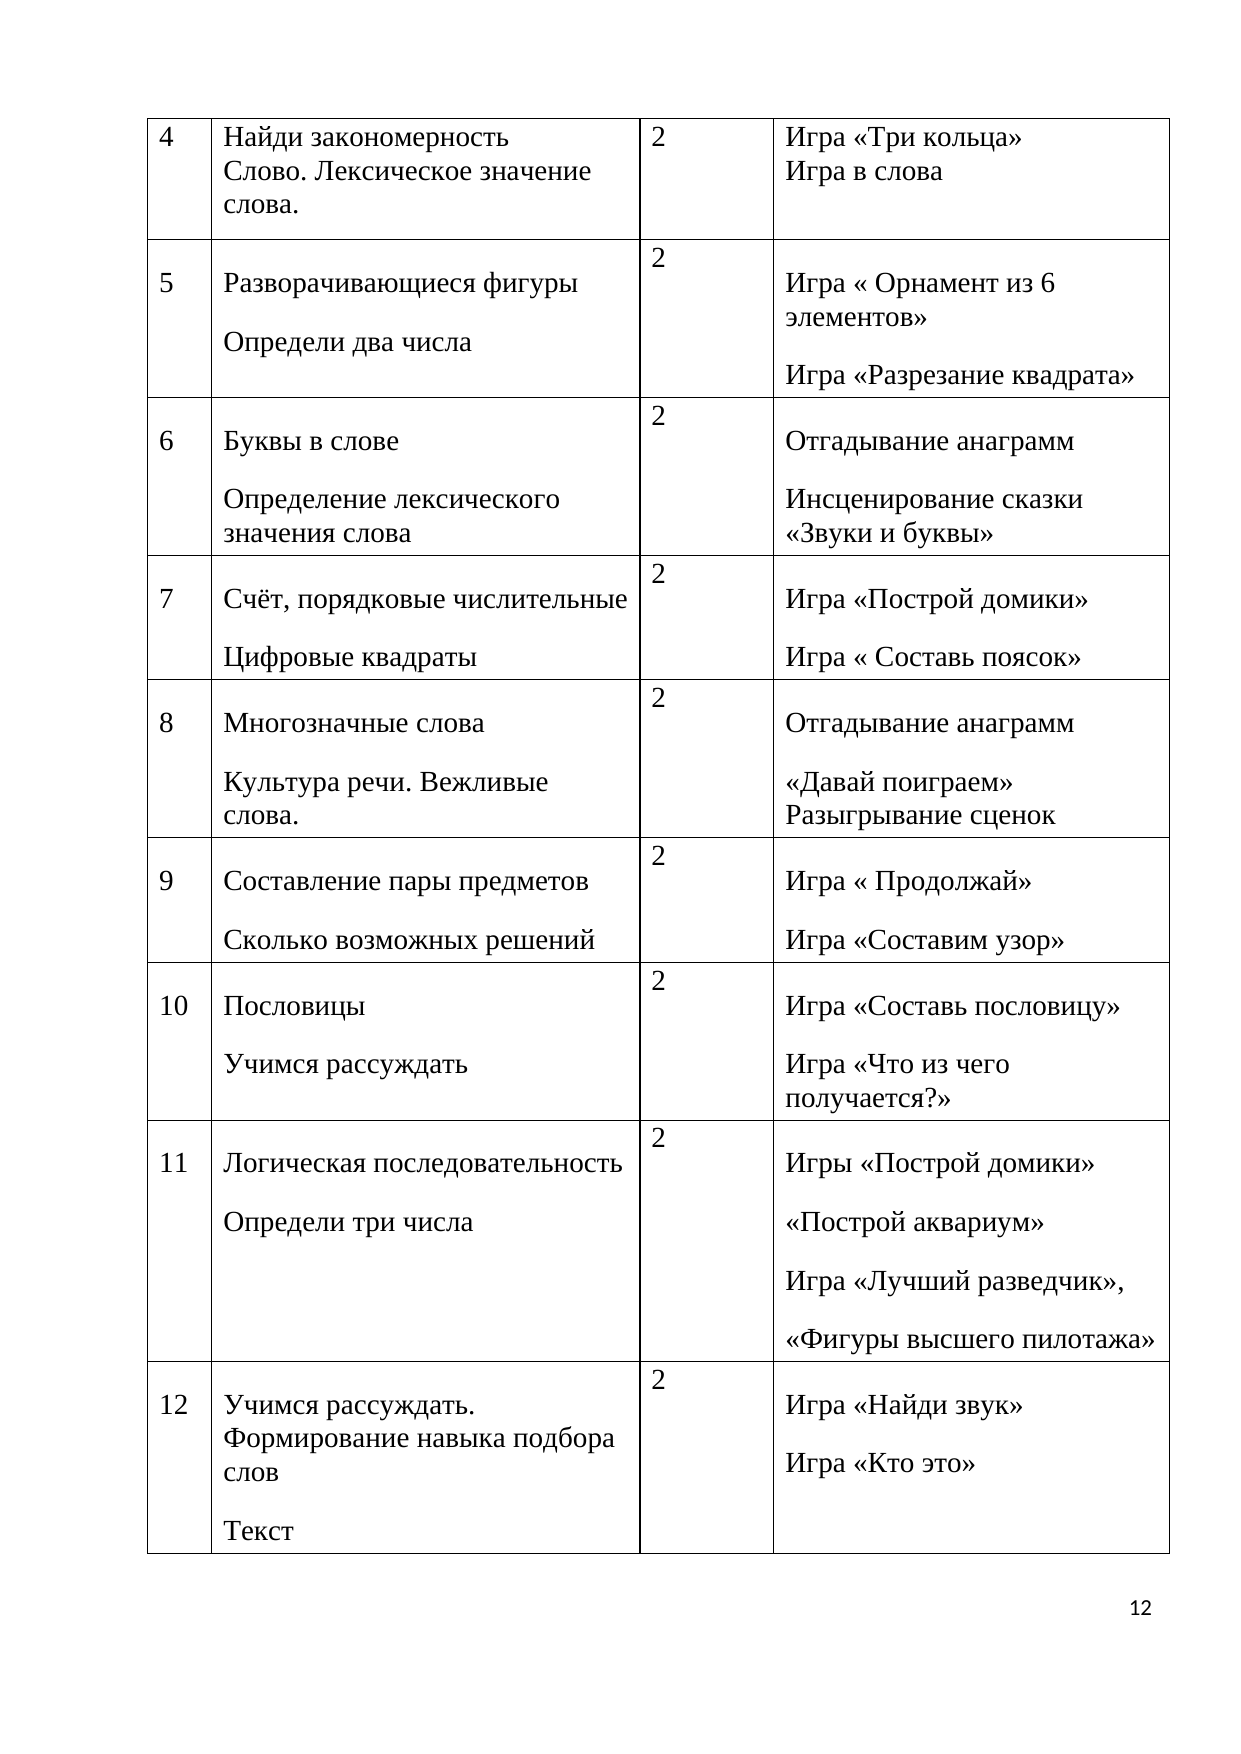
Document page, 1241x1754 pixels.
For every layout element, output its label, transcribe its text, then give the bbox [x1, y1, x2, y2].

table_cell Буквы в слове Определение лексического значения слова [212, 398, 639, 555]
table_cell Игра « Продолжай» Игра «Составим узор» [774, 838, 1169, 962]
table_cell 7 [148, 556, 211, 679]
table_cell 8 [148, 680, 211, 837]
table_cell Отгадывание анаграмм Инсценирование сказки «Звуки и буквы» [774, 398, 1169, 555]
table_cell 4 [148, 119, 211, 239]
table_cell 2 [641, 1362, 773, 1552]
table_cell 10 [148, 963, 211, 1119]
table_cell 2 [641, 398, 773, 555]
table_cell Счёт, порядковые числительные Цифровые квадраты [212, 556, 639, 679]
table_cell 12 [148, 1362, 211, 1552]
table_cell Многозначные слова Культура речи. Вежливые слова. [212, 680, 639, 837]
table_cell Пословицы Учимся рассуждать [212, 963, 639, 1119]
table_cell Логическая последовательность Определи три числа [212, 1121, 639, 1361]
table_cell Разворачивающиеся фигуры Определи два числа [212, 240, 639, 397]
table_cell Игра «Три кольца» Игра в слова [774, 119, 1169, 239]
table_cell Игра « Орнамент из 6 элементов» Игра «Разрезание квадрата» [774, 240, 1169, 397]
table_cell Составление пары предметов Сколько возможных решений [212, 838, 639, 962]
table_cell 2 [641, 963, 773, 1119]
table_cell 2 [641, 556, 773, 679]
table_cell Игра «Построй домики» Игра « Составь поясок» [774, 556, 1169, 679]
table_cell Игра «Найди звук» Игра «Кто это» [774, 1362, 1169, 1552]
table_cell Игры «Построй домики» «Построй аквариум» Игра «Лучший разведчик», «Фигуры высшего пилотажа» [774, 1121, 1169, 1361]
table_cell Отгадывание анаграмм «Давай поиграем» Разыгрывание сценок [774, 680, 1169, 837]
table_cell 2 [641, 680, 773, 837]
table_cell 9 [148, 838, 211, 962]
table_cell 6 [148, 398, 211, 555]
table_cell Найди закономерность Слово. Лексическое значение слова. [212, 119, 639, 239]
table_cell Учимся рассуждать. Формирование навыка подбора слов Текст [212, 1362, 639, 1552]
table_cell 2 [641, 119, 773, 239]
table_cell 2 [641, 838, 773, 962]
table_cell 2 [641, 1121, 773, 1361]
table_cell 5 [148, 240, 211, 397]
table_cell Игра «Составь пословицу» Игра «Что из чего получается?» [774, 963, 1169, 1119]
table_cell 2 [641, 240, 773, 397]
table_cell 11 [148, 1121, 211, 1361]
